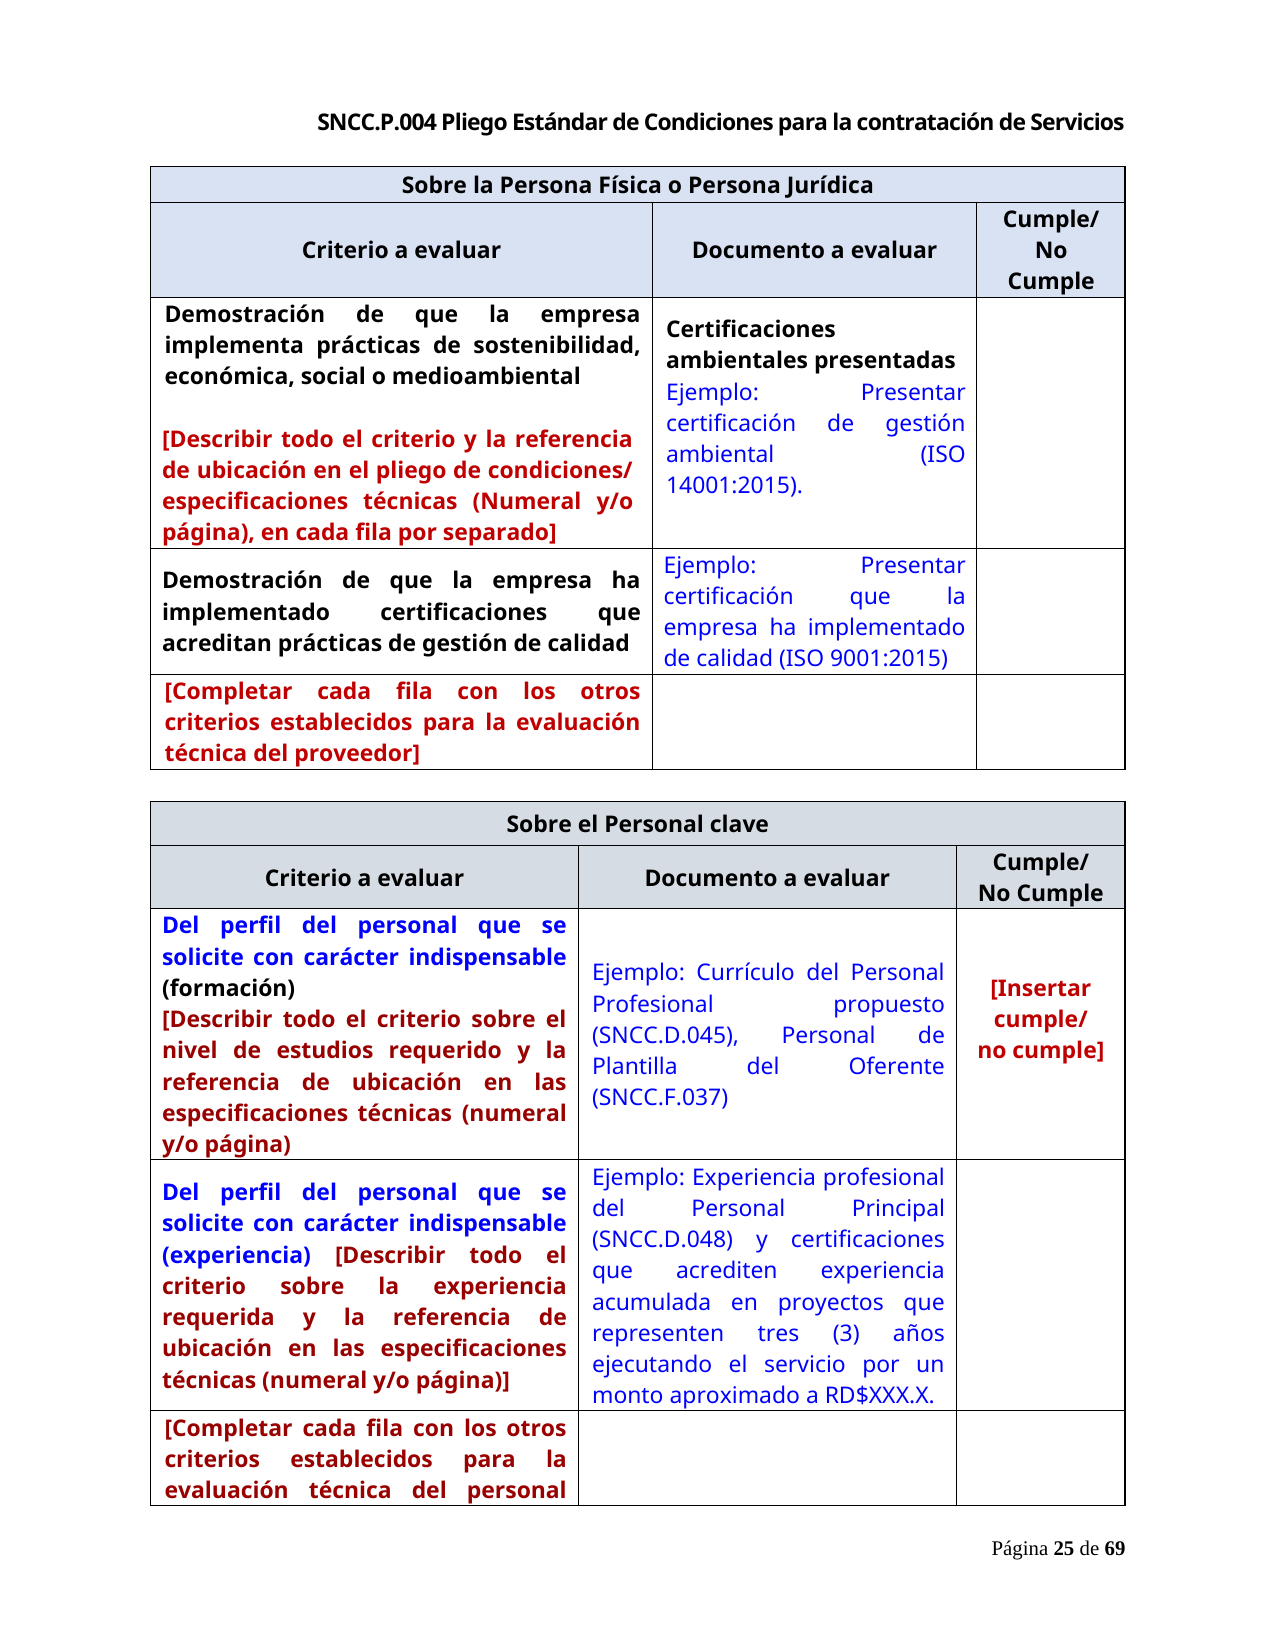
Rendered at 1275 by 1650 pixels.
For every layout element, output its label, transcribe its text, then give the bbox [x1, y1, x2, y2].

table_cell Cumple/ No Cumple [957, 846, 1124, 908]
table_cell Del perfil del personal que se solicite con carácter indispensable (formación) [Describir todo el criterio sobre el nivel de estudios requerido y la referencia de ubicación en las especificaciones técnicas (numeral y/o página) [151, 909, 578, 1159]
table_cell [977, 549, 1124, 674]
table_cell Ejemplo: Presentar certificación que la empresa ha implementado de calidad (ISO 9001:2015) [653, 549, 976, 674]
table_cell Documento a evaluar [579, 846, 956, 908]
table_cell [957, 1411, 1124, 1505]
table_cell [Insertar cumple/ no cumple] [957, 909, 1124, 1159]
table_cell Demostración de que la empresa implementa prácticas de sostenibilidad, económica, social o medioambiental [Describir todo el criterio y la referencia de ubicación en el pliego de condiciones/ especificaciones técnicas (Numeral y/o página), en cada fila por separado] [151, 298, 652, 548]
table_cell Cumple/ No Cumple [977, 203, 1124, 297]
table_cell Demostración de que la empresa ha implementado certificaciones que acreditan prácticas de gestión de calidad [151, 549, 652, 674]
table_cell Documento a evaluar [653, 203, 976, 297]
table_cell Del perfil del personal que se solicite con carácter indispensable (experiencia) [Describir todo el criterio sobre la experiencia requerida y la referencia de ubicación en las especificaciones técnicas (numeral y/o página)] [151, 1160, 578, 1410]
table_cell [977, 675, 1124, 768]
table_cell Ejemplo: Experiencia profesional del Personal Principal (SNCC.D.048) y certificaciones que acrediten experiencia acumulada en proyectos que representen tres (3) años ejecutando el servicio por un monto aproximado a RD$XXX.X. [579, 1160, 956, 1410]
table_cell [151, 1411, 578, 1505]
table_cell Criterio a evaluar [151, 203, 652, 297]
table_cell [Completar cada fila con los otros criterios establecidos para la evaluación técnica del proveedor] [151, 675, 652, 768]
table_cell [977, 298, 1124, 548]
table_cell [957, 1160, 1124, 1410]
table_header Sobre la Persona Física o Persona Jurídica [151, 167, 1124, 202]
table_cell Ejemplo: Currículo del Personal Profesional propuesto (SNCC.D.045), Personal de Plantilla del Oferente (SNCC.F.037) [579, 909, 956, 1159]
table_cell Certificaciones ambientales presentadas Ejemplo: Presentar certificación de gestión ambiental (ISO 14001:2015). [653, 298, 976, 548]
table_header Sobre el Personal clave [151, 802, 1124, 845]
table_cell [579, 1411, 956, 1505]
table_cell [653, 675, 976, 768]
table_cell Criterio a evaluar [151, 846, 578, 908]
